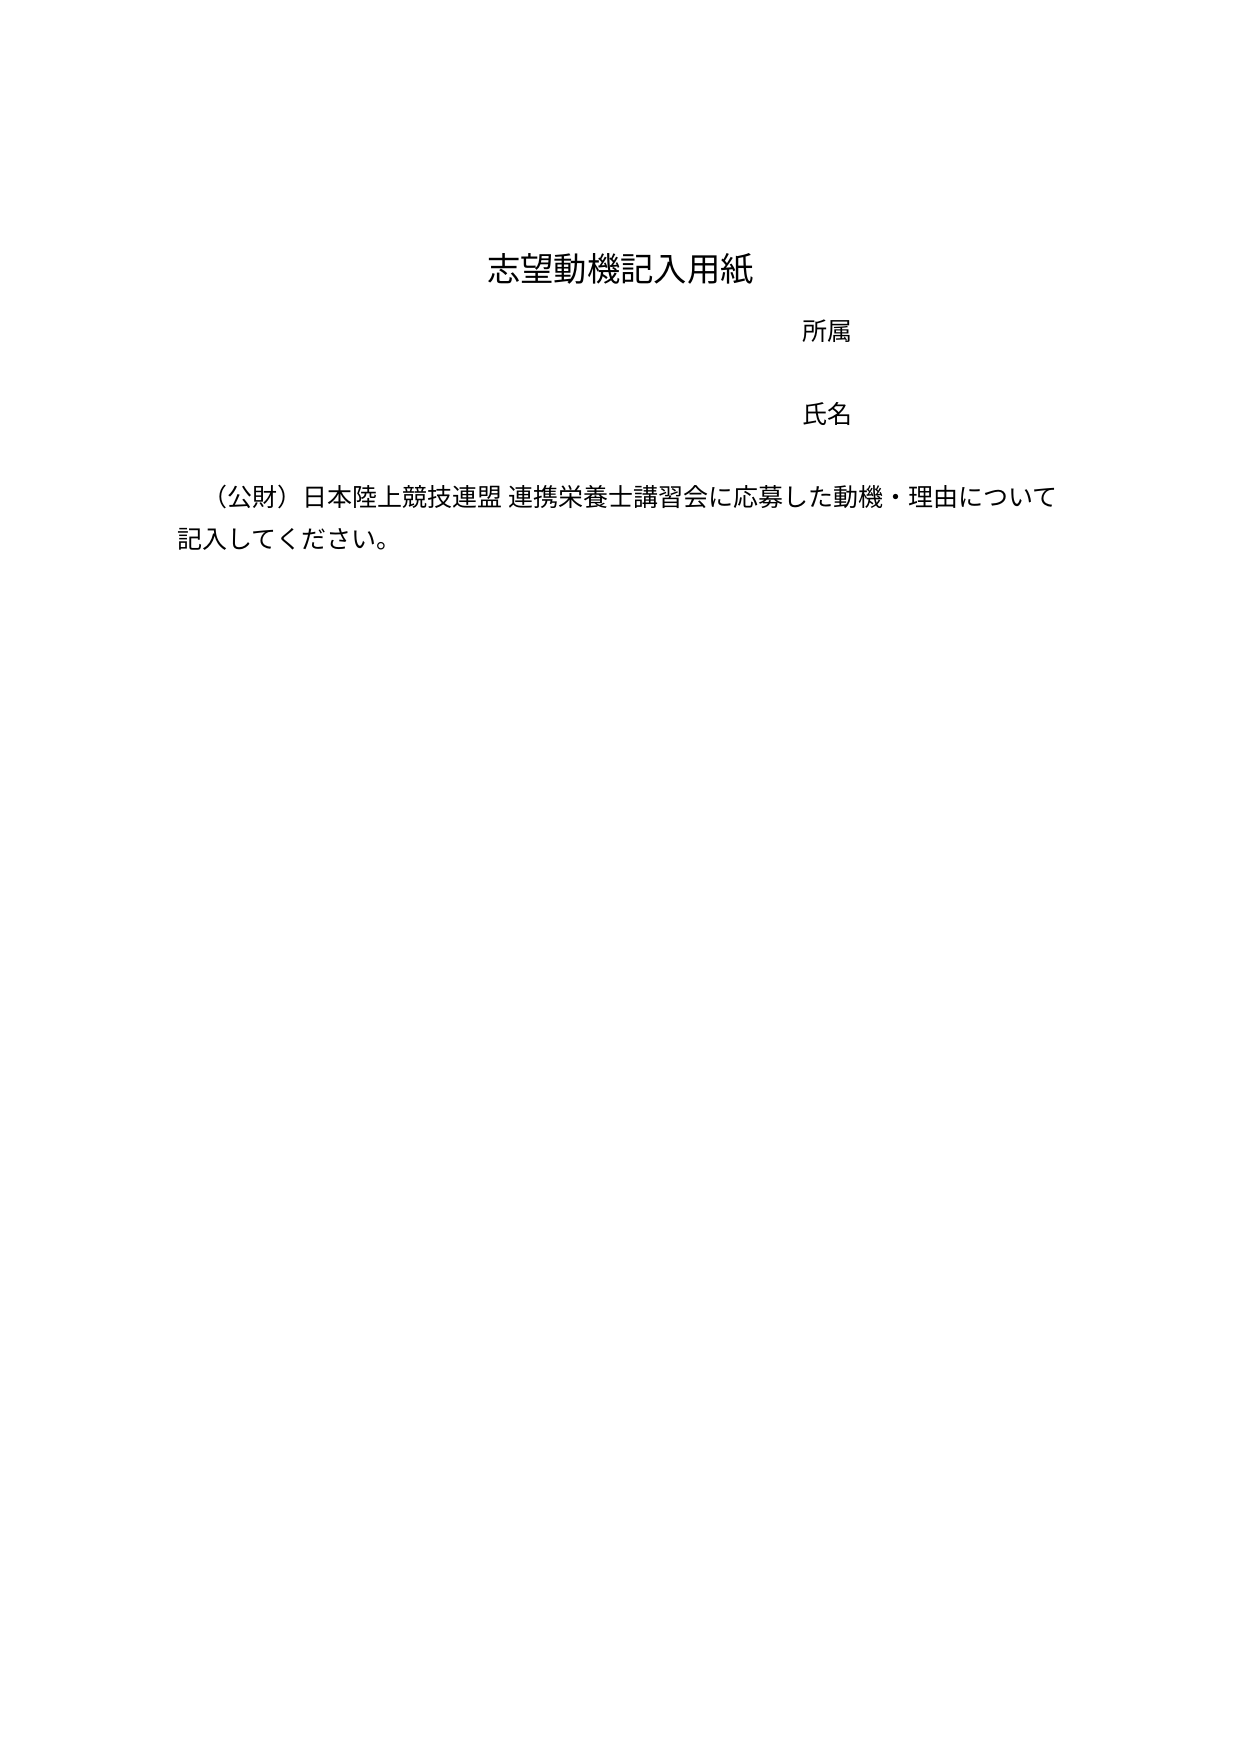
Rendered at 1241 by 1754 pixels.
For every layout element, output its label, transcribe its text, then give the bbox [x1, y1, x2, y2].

text 所属 [177, 308, 1063, 350]
text 志望動機記入用紙 [177, 225, 1063, 308]
text 氏名 [177, 392, 1063, 433]
text （公財）日本陸上競技連盟 連携栄養士講習会に応募した動機・理由について記入してください。 [177, 475, 1063, 558]
